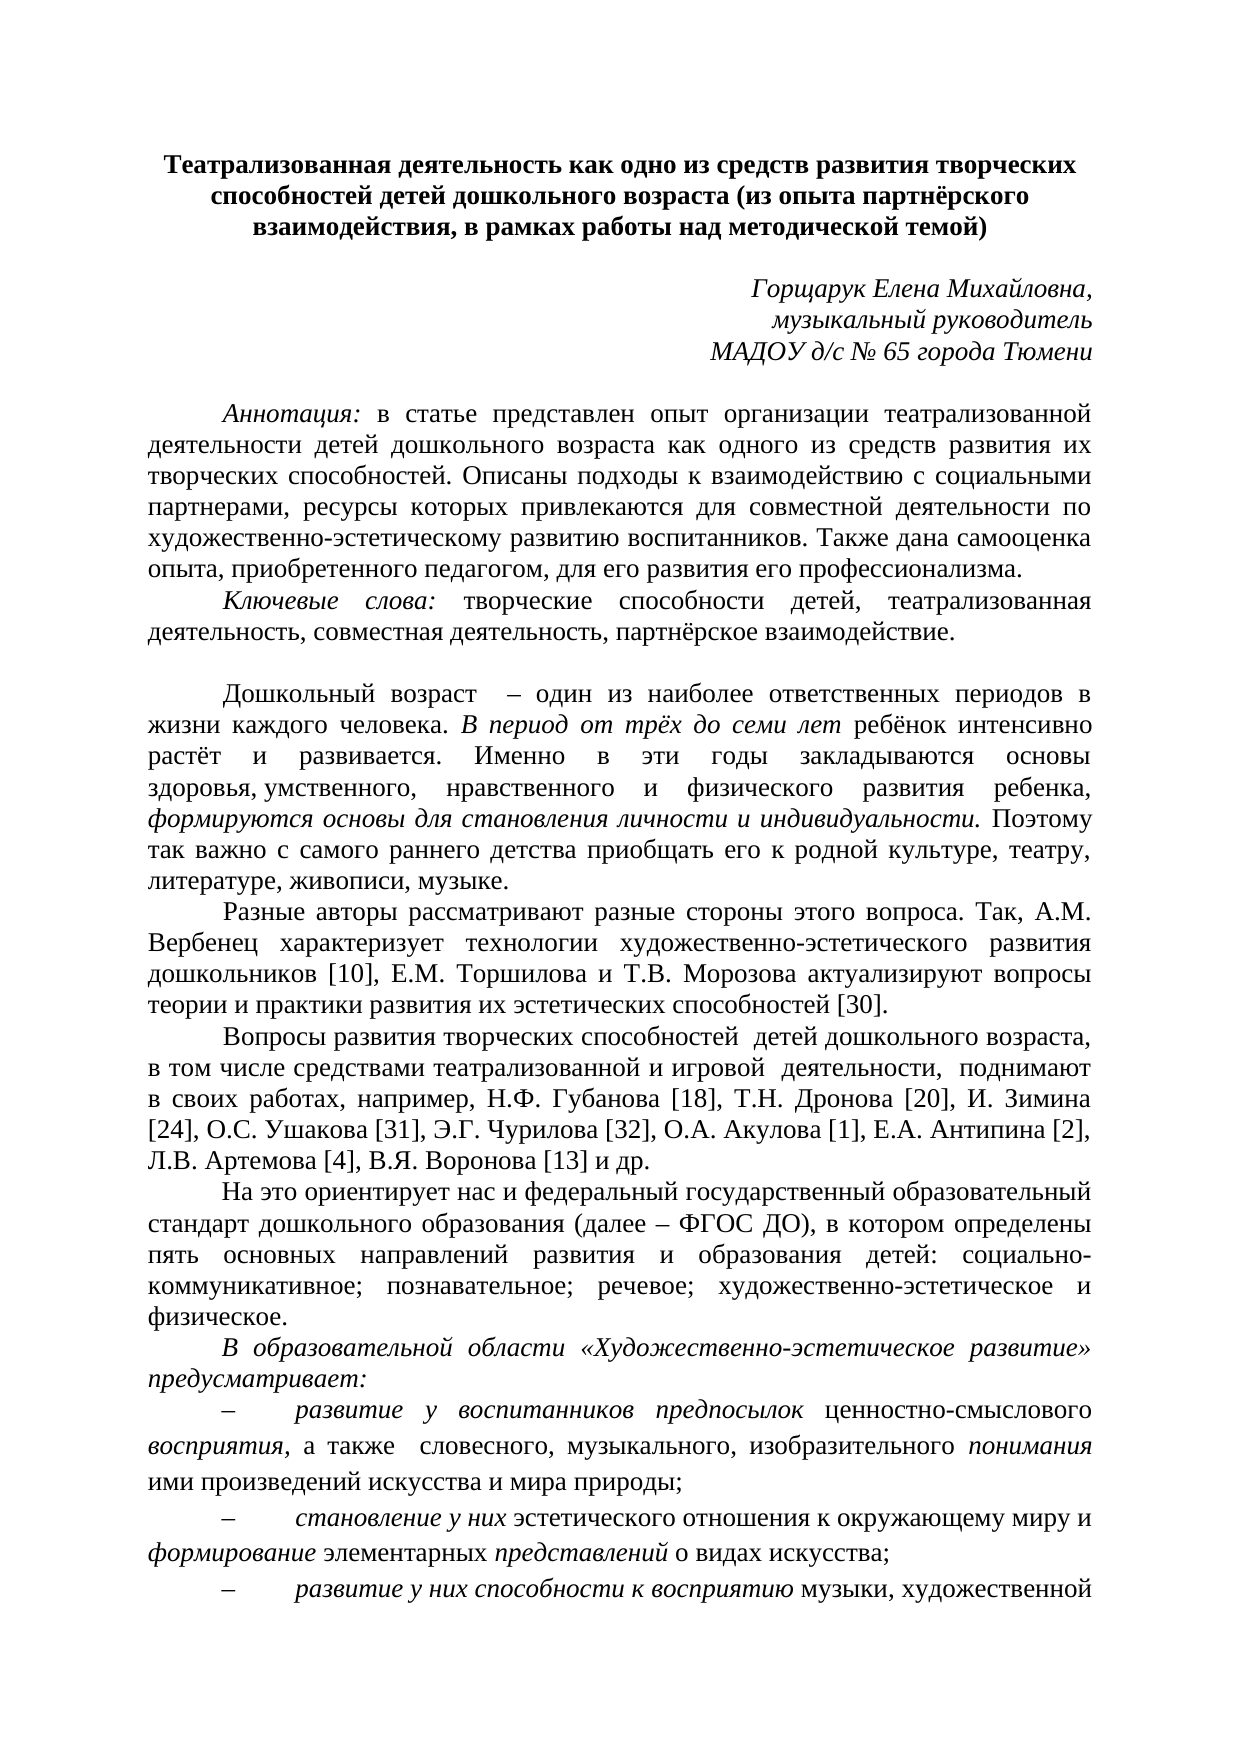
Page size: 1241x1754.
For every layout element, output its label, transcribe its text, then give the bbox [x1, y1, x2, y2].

text На это ориентирует нас и федеральный государственный образовательный стандарт дошкольного образования (далее – ФГОС ДО), в котором определены пять основных направлений развития и образования детей: социально-коммуникативное; познавательное; речевое; художественно-эстетическое и физическое. [148, 1176, 1092, 1331]
text – развитие у воспитанников предпосылок ценностно-смыслового восприятия, а также словесного, музыкального, изобразительного понимания ими произведений искусства и мира природы; [148, 1393, 1092, 1496]
text Аннотация: в статье представлен опыт организации театрализованной деятельности детей дошкольного возраста как одного из средств развития их творческих способностей. Описаны подходы к взаимодействию с социальными партнерами, ресурсы которых привлекаются для совместной деятельности по художественно-эстетическому развитию воспитанников. Также дана самооценка опыта, приобретенного педагогом, для его развития его профессионализма. [148, 397, 1092, 584]
text Горщарук Елена Михайловна, [148, 272, 1093, 303]
text Вопросы развития творческих способностей детей дошкольного возраста, в том числе средствами театрализованной и игровой деятельности, поднимают в своих работах, например, Н.Ф. Губанова [18], Т.Н. Дронова [20], И. Зимина [24], О.С. Ушакова [31], Э.Г. Чурилова [32], О.А. Акулова [1], Е.А. Антипина [2], Л.В. Артемова [4], В.Я. Воронова [13] и др. [148, 1020, 1092, 1176]
text – развитие у них способности к восприятию музыки, художественной [221, 1572, 1092, 1603]
text музыкальный руководитель [148, 303, 1093, 334]
text В образовательной области «Художественно-эстетическое развитие» предусматривает: [148, 1331, 1092, 1393]
text – становление у них эстетического отношения к окружающему миру и формирование элементарных представлений о видах искусства; [148, 1501, 1092, 1568]
text Дошкольный возраст – один из наиболее ответственных периодов в жизни каждого человека. В период от трёх до семи лет ребёнок интенсивно растёт и развивается. Именно в эти годы закладываются основы здоровья, умственного, нравственного и физического развития ребенка, формируются основы для становления личности и индивидуальности. Поэтому так важно с самого раннего детства приобщать его к родной культуре, театру, литературе, живописи, музыке. [148, 677, 1092, 895]
text Разные авторы рассматривают разные стороны этого вопроса. Так, А.М. Вербенец характеризует технологии художественно-эстетического развития дошкольников [10], Е.М. Торшилова и Т.В. Морозова актуализируют вопросы теории и практики развития их эстетических способностей [30]. [148, 895, 1092, 1020]
text Ключевые слова: творческие способности детей, театрализованная деятельность, совместная деятельность, партнёрское взаимодействие. [148, 584, 1092, 646]
text МАДОУ д/с № 65 города Тюмени [148, 334, 1093, 366]
text Театрализованная деятельность как одно из средств развития творческих способностей детей дошкольного возраста (из опыта партнёрского взаимодействия, в рамках работы над методической темой) [148, 148, 1093, 241]
